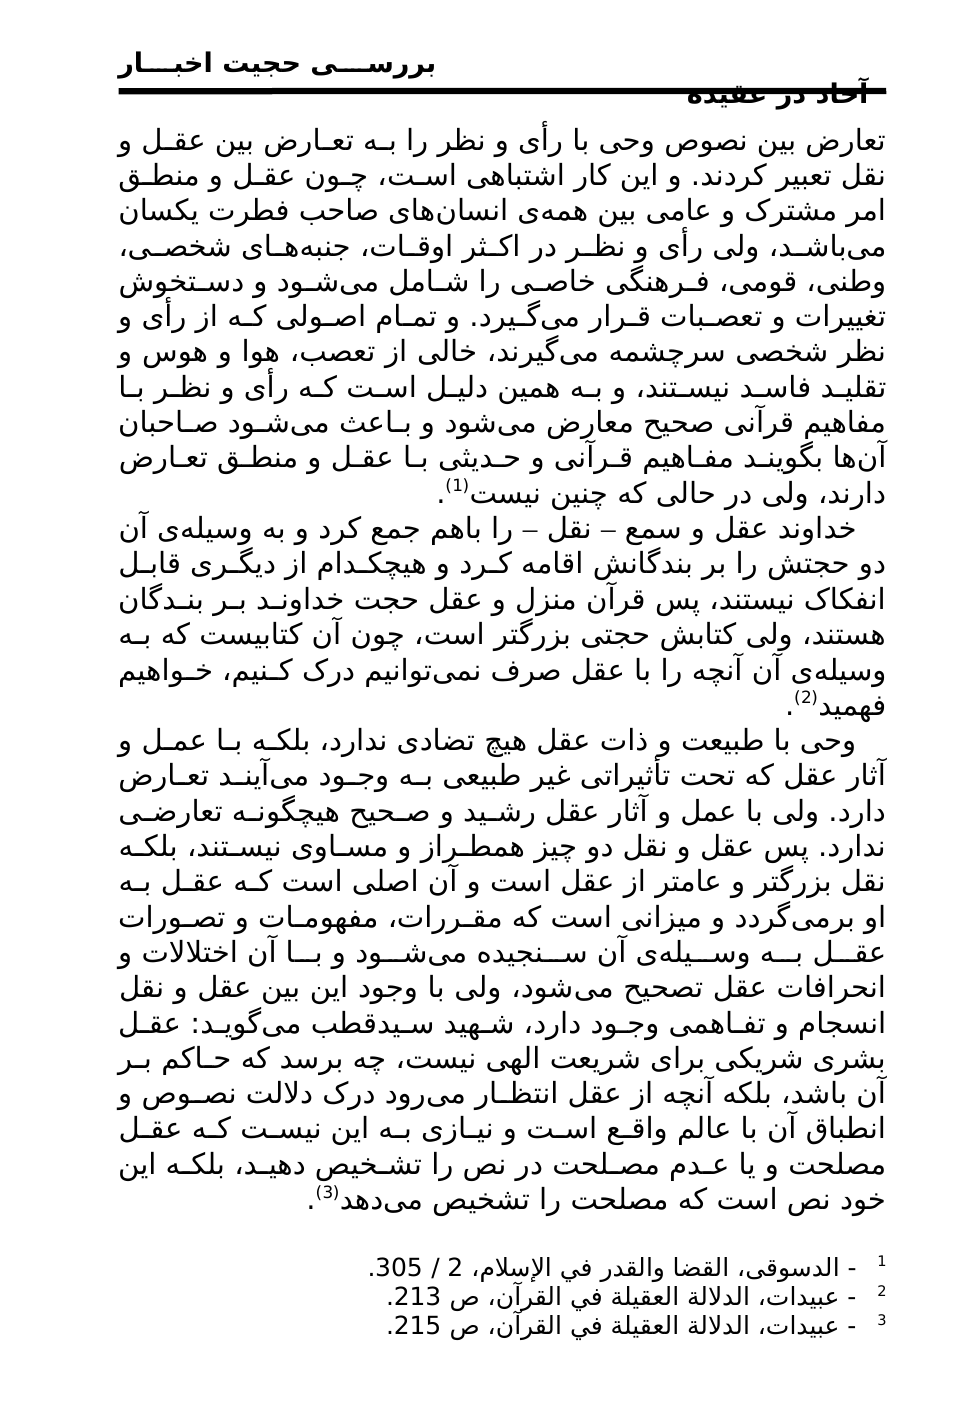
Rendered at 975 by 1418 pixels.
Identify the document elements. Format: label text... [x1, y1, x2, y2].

text وحی با طبیعت و ذات عقل هیچ تضادی ندارد، بلکه با عمل و آثار عقل که تحت تأثیراتی غیر طبیعی به وجود می‌آیند تعارض دارد. ولی با عمل و آثار عقل رشید و صحیح هیچگونه تعارضی ندارد. پس عقل و نقل دو چیز همطراز و مساوی نیستند، بلکه نقل بزرگتر و عامتر از عقل است و آن اصلی است که عقل به او برمی‌گردد و میزانی است که مقررات، مفهومات و تصورات عقل به وسیله‌ی آن سنجیده می‌شود و با آن اختلالات و انحرافات عقل تصحیح می‌شود، ولی با وجود این بین عقل و نقل انسجام و تفاهمی وجود دارد، شهید سیدقطب می‌گوید: عقل بشری شریکی برای شریعت الهی نیست، چه برسد که حاکم بر آن باشد، بلکه آنچه از عقل انتظار می‌رود درک دلالت نصوص و انطباق آن با عالم واقع است و نیازی به این نیست که عقل مصلحت و یا عدم مصلحت در نص را تشخیص دهید، بلکه این خود نص است که مصلحت را تشخیص می‌دهد(). [118, 723, 886, 1216]
text خداوند عقل و سمع – نقل – را باهم جمع کرد و به وسیله‌ی آن دو حجتش را بر بندگانش اقامه کرد و هیچکدام از دیگری قابل انفکاک نیستند، پس قرآن منزل و عقل حجت خداوند بر بندگان هستند، ولی کتابش حجتی بزرگتر است، چون آن کتابیست که به وسیله‌ی آن آنچه را با عقل صرف نمی‌توانیم درک کنیم، خواهیم فهمید(). [118, 511, 886, 722]
